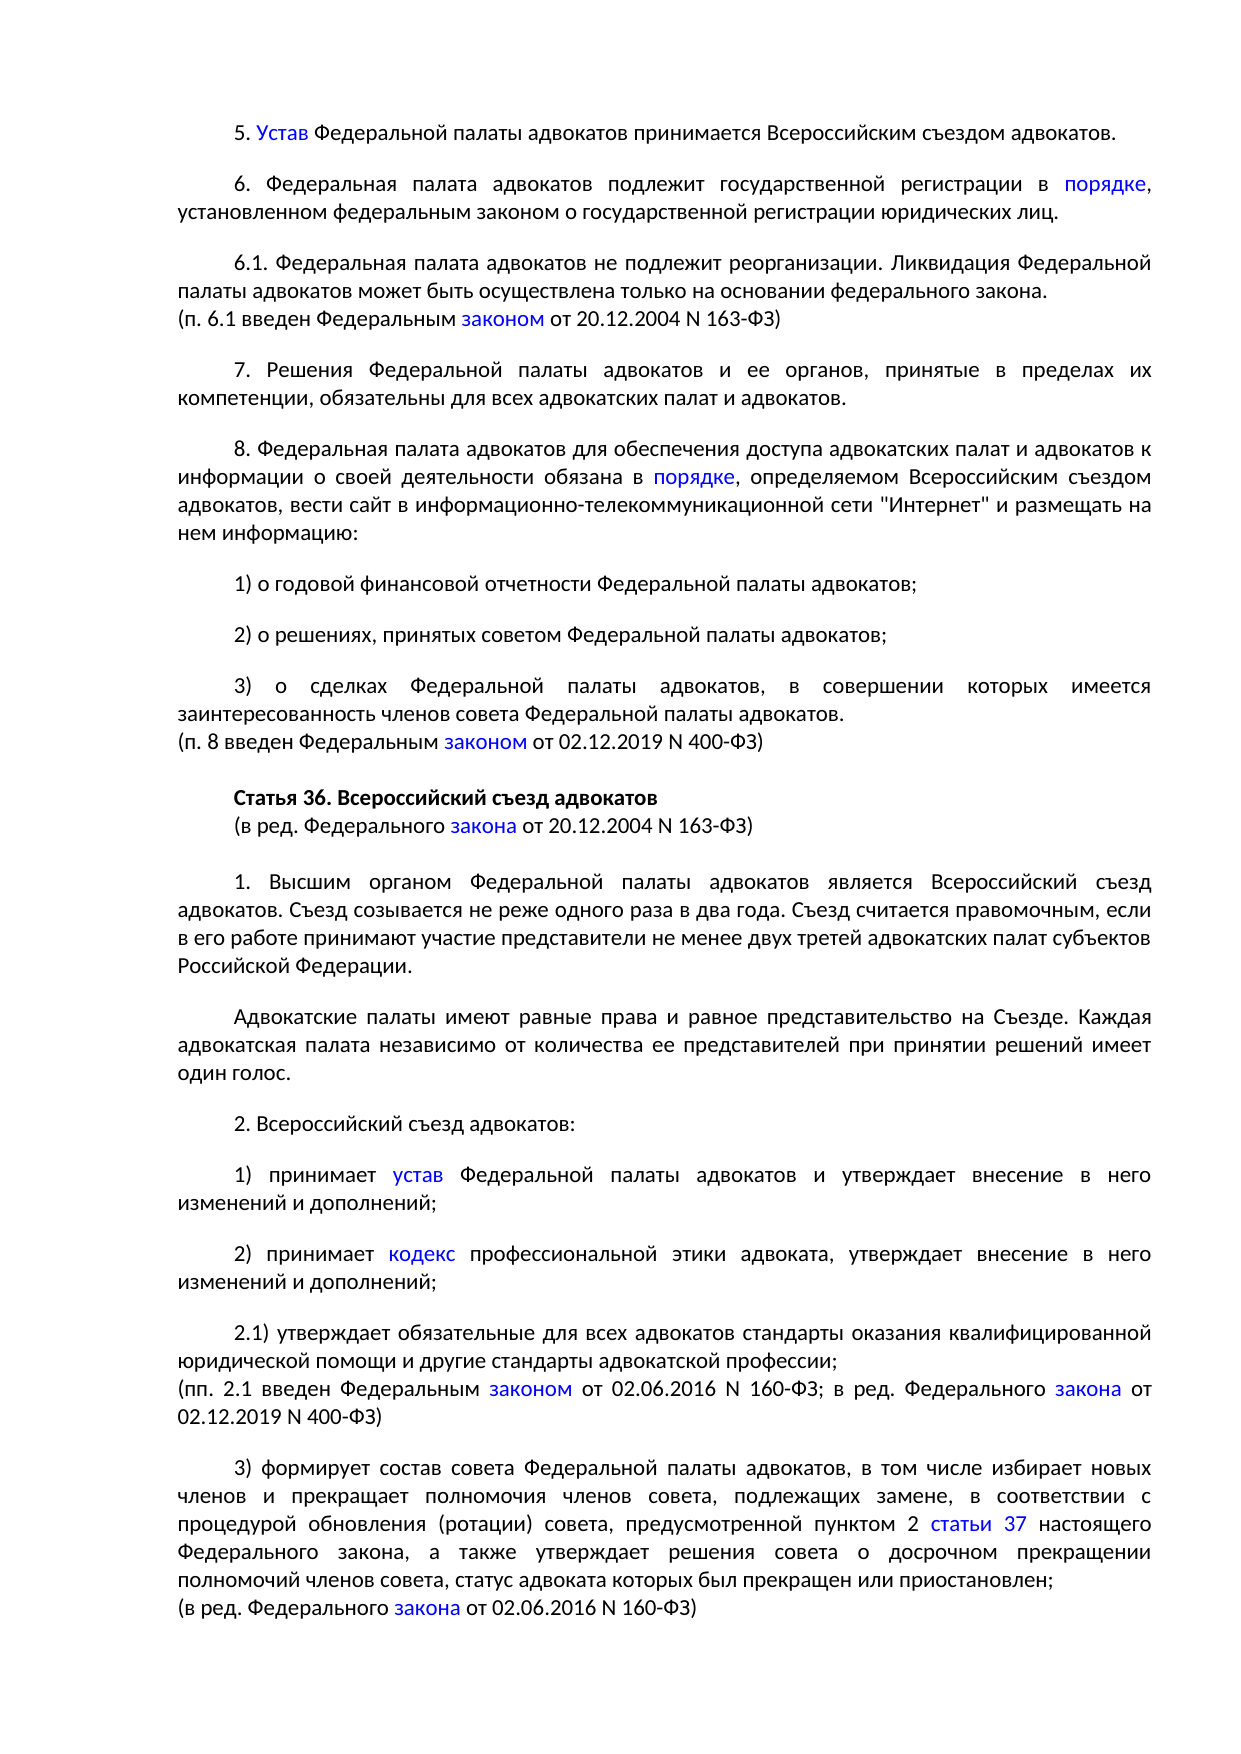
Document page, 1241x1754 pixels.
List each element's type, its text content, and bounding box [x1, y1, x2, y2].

text 3) формирует состав совета Федеральной палаты адвокатов, в том числе избирает новых членов и прекращает полномочия членов совета, подлежащих замене, в соответствии с процедурой обновления (ротации) совета, предусмотренной пунктом 2 статьи 37 настоящего Федерального закона, а также утверждает решения совета о досрочном прекращении полномочий членов совета, статус адвоката которых был прекращен или приостановлен; [177, 1453, 1152, 1593]
text 2) принимает кодекс профессиональной этики адвоката, утверждает внесение в него изменений и дополнений; [177, 1239, 1152, 1295]
text 2) о решениях, принятых советом Федеральной палаты адвокатов; [177, 620, 1152, 648]
text (в ред. Федерального закона от 20.12.2004 N 163-ФЗ) [177, 811, 1152, 839]
text 3) о сделках Федеральной палаты адвокатов, в совершении которых имеется заинтересованность членов совета Федеральной палаты адвокатов. [177, 671, 1152, 727]
text Адвокатские палаты имеют равные права и равное представительство на Съезде. Каждая адвокатская палата независимо от количества ее представителей при принятии решений имеет один голос. [177, 1002, 1152, 1086]
text 2. Всероссийский съезд адвокатов: [177, 1109, 1152, 1137]
text 5. Устав Федеральной палаты адвокатов принимается Всероссийским съездом адвокатов. [177, 118, 1152, 146]
text (п. 6.1 введен Федеральным законом от 20.12.2004 N 163-ФЗ) [177, 304, 1152, 332]
text 1. Высшим органом Федеральной палаты адвокатов является Всероссийский съезд адвокатов. Съезд созывается не реже одного раза в два года. Съезд считается правомочным, если в его работе принимают участие представители не менее двух третей адвокатских палат субъектов Российской Федерации. [177, 867, 1152, 979]
text 6.1. Федеральная палата адвокатов не подлежит реорганизации. Ликвидация Федеральной палаты адвокатов может быть осуществлена только на основании федерального закона. [177, 248, 1152, 304]
text 8. Федеральная палата адвокатов для обеспечения доступа адвокатских палат и адвокатов к информации о своей деятельности обязана в порядке, определяемом Всероссийским съездом адвокатов, вести сайт в информационно-телекоммуникационной сети "Интернет" и размещать на нем информацию: [177, 434, 1152, 546]
text 2.1) утверждает обязательные для всех адвокатов стандарты оказания квалифицированной юридической помощи и другие стандарты адвокатской профессии; [177, 1318, 1152, 1374]
text 1) принимает устав Федеральной палаты адвокатов и утверждает внесение в него изменений и дополнений; [177, 1160, 1152, 1216]
text (в ред. Федерального закона от 02.06.2016 N 160-ФЗ) [177, 1593, 1152, 1621]
text (п. 8 введен Федеральным законом от 02.12.2019 N 400-ФЗ) [177, 727, 1152, 755]
text 7. Решения Федеральной палаты адвокатов и ее органов, принятые в пределах их компетенции, обязательны для всех адвокатских палат и адвокатов. [177, 355, 1152, 411]
title Статья 36. Всероссийский съезд адвокатов [177, 783, 1152, 811]
text 6. Федеральная палата адвокатов подлежит государственной регистрации в порядке, установленном федеральным законом о государственной регистрации юридических лиц. [177, 169, 1152, 225]
text 1) о годовой финансовой отчетности Федеральной палаты адвокатов; [177, 569, 1152, 597]
text (пп. 2.1 введен Федеральным законом от 02.06.2016 N 160-ФЗ; в ред. Федерального закона от 02.12.2019 N 400-ФЗ) [177, 1374, 1152, 1430]
